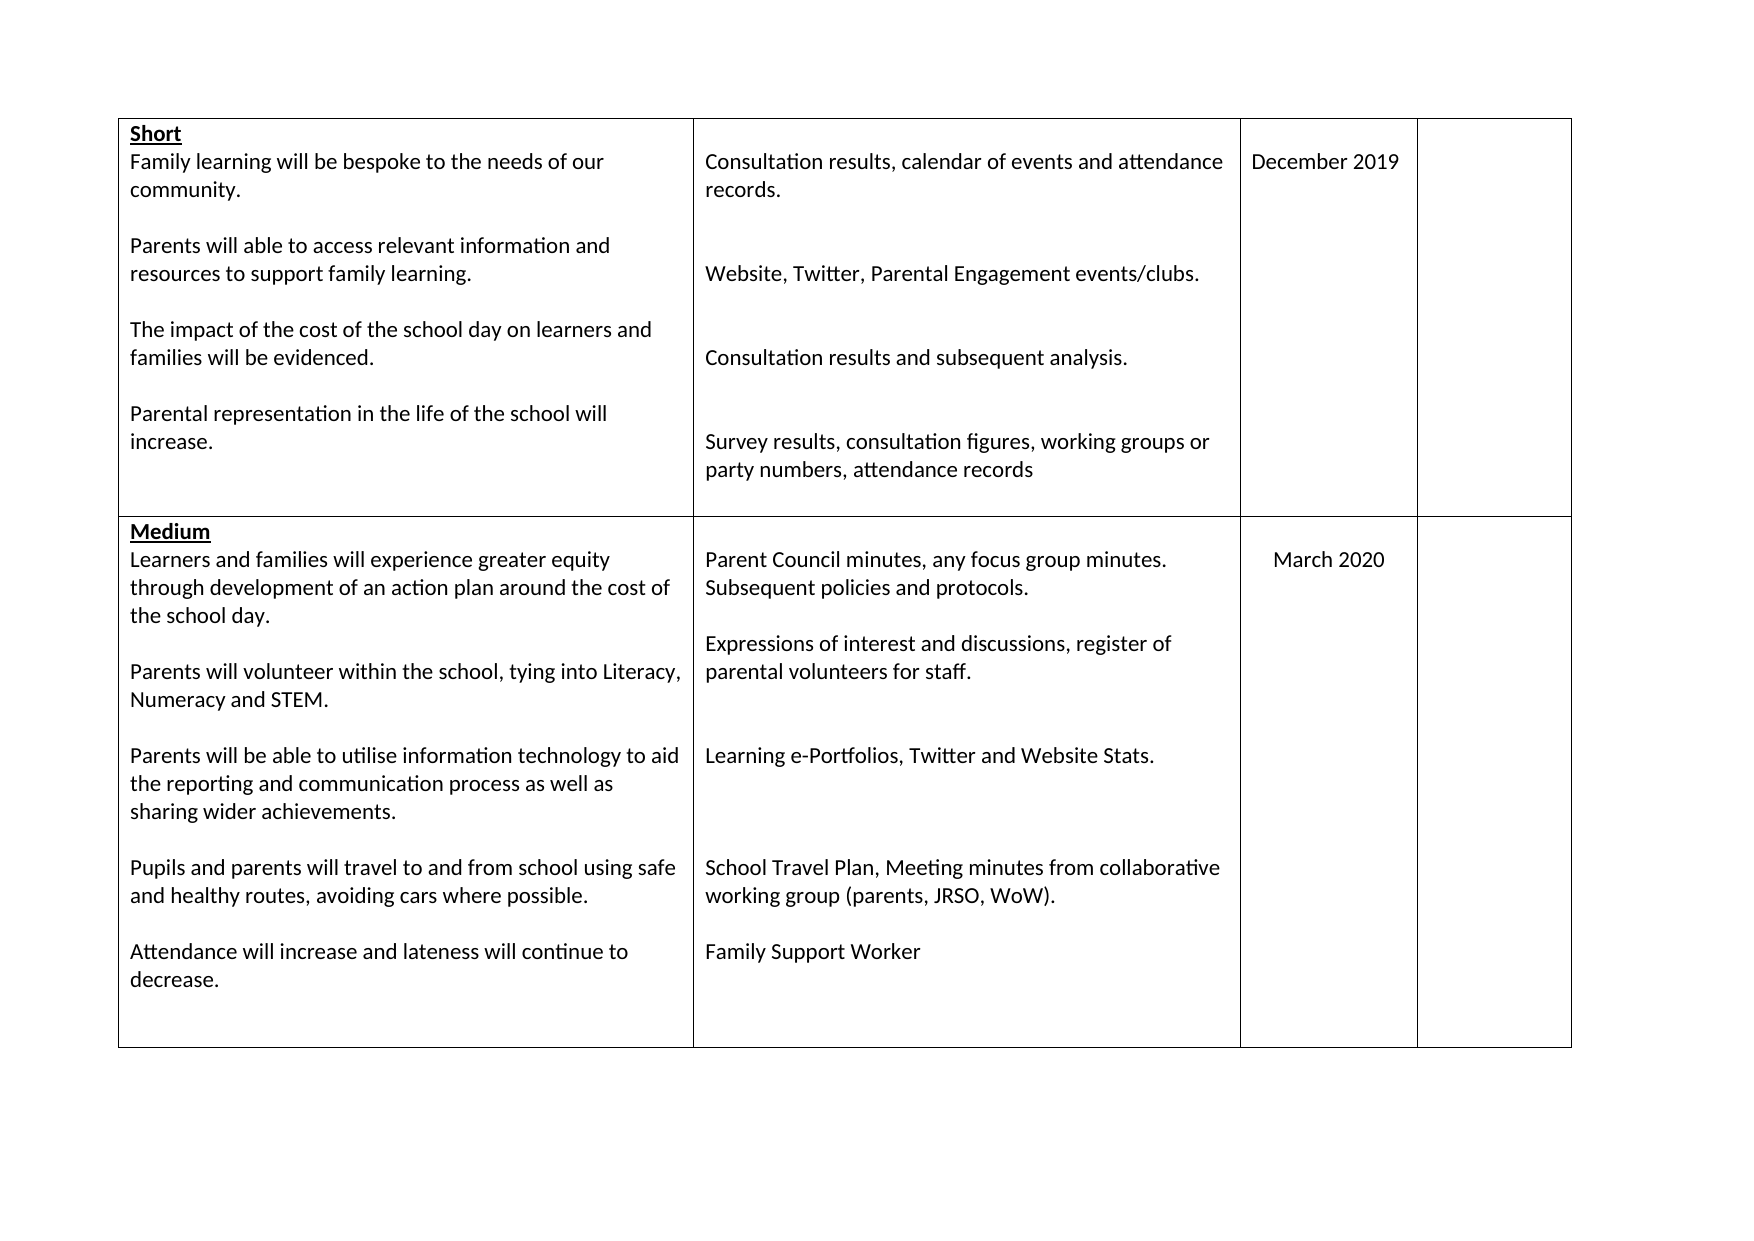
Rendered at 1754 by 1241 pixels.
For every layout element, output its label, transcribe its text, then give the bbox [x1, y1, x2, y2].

table_cell Short Family learning will be bespoke to the needs of our community. Parents will able to access relevant information and resources to support family learning. The impact of the cost of the school day on learners and families will be evidenced. Parental representation in the life of the school will increase. [119, 119, 693, 516]
table_cell Parent Council minutes, any focus group minutes. Subsequent policies and protocols. Expressions of interest and discussions, register of parental volunteers for staff. Learning e-Portfolios, Twitter and Website Stats. School Travel Plan, Meeting minutes from collaborative working group (parents, JRSO, WoW). Family Support Worker [694, 517, 1240, 1047]
table_cell December 2019 [1241, 119, 1417, 516]
table_cell [1418, 517, 1571, 1047]
table_cell Medium Learners and families will experience greater equity through development of an action plan around the cost of the school day. Parents will volunteer within the school, tying into Literacy, Numeracy and STEM. Parents will be able to utilise information technology to aid the reporting and communication process as well as sharing wider achievements. Pupils and parents will travel to and from school using safe and healthy routes, avoiding cars where possible. Attendance will increase and lateness will continue to decrease. [119, 517, 693, 1047]
table_cell [1418, 119, 1571, 516]
table_cell Consultation results, calendar of events and attendance records. Website, Twitter, Parental Engagement events/clubs. Consultation results and subsequent analysis. Survey results, consultation figures, working groups or party numbers, attendance records [694, 119, 1240, 516]
table_cell March 2020 [1241, 517, 1417, 1047]
